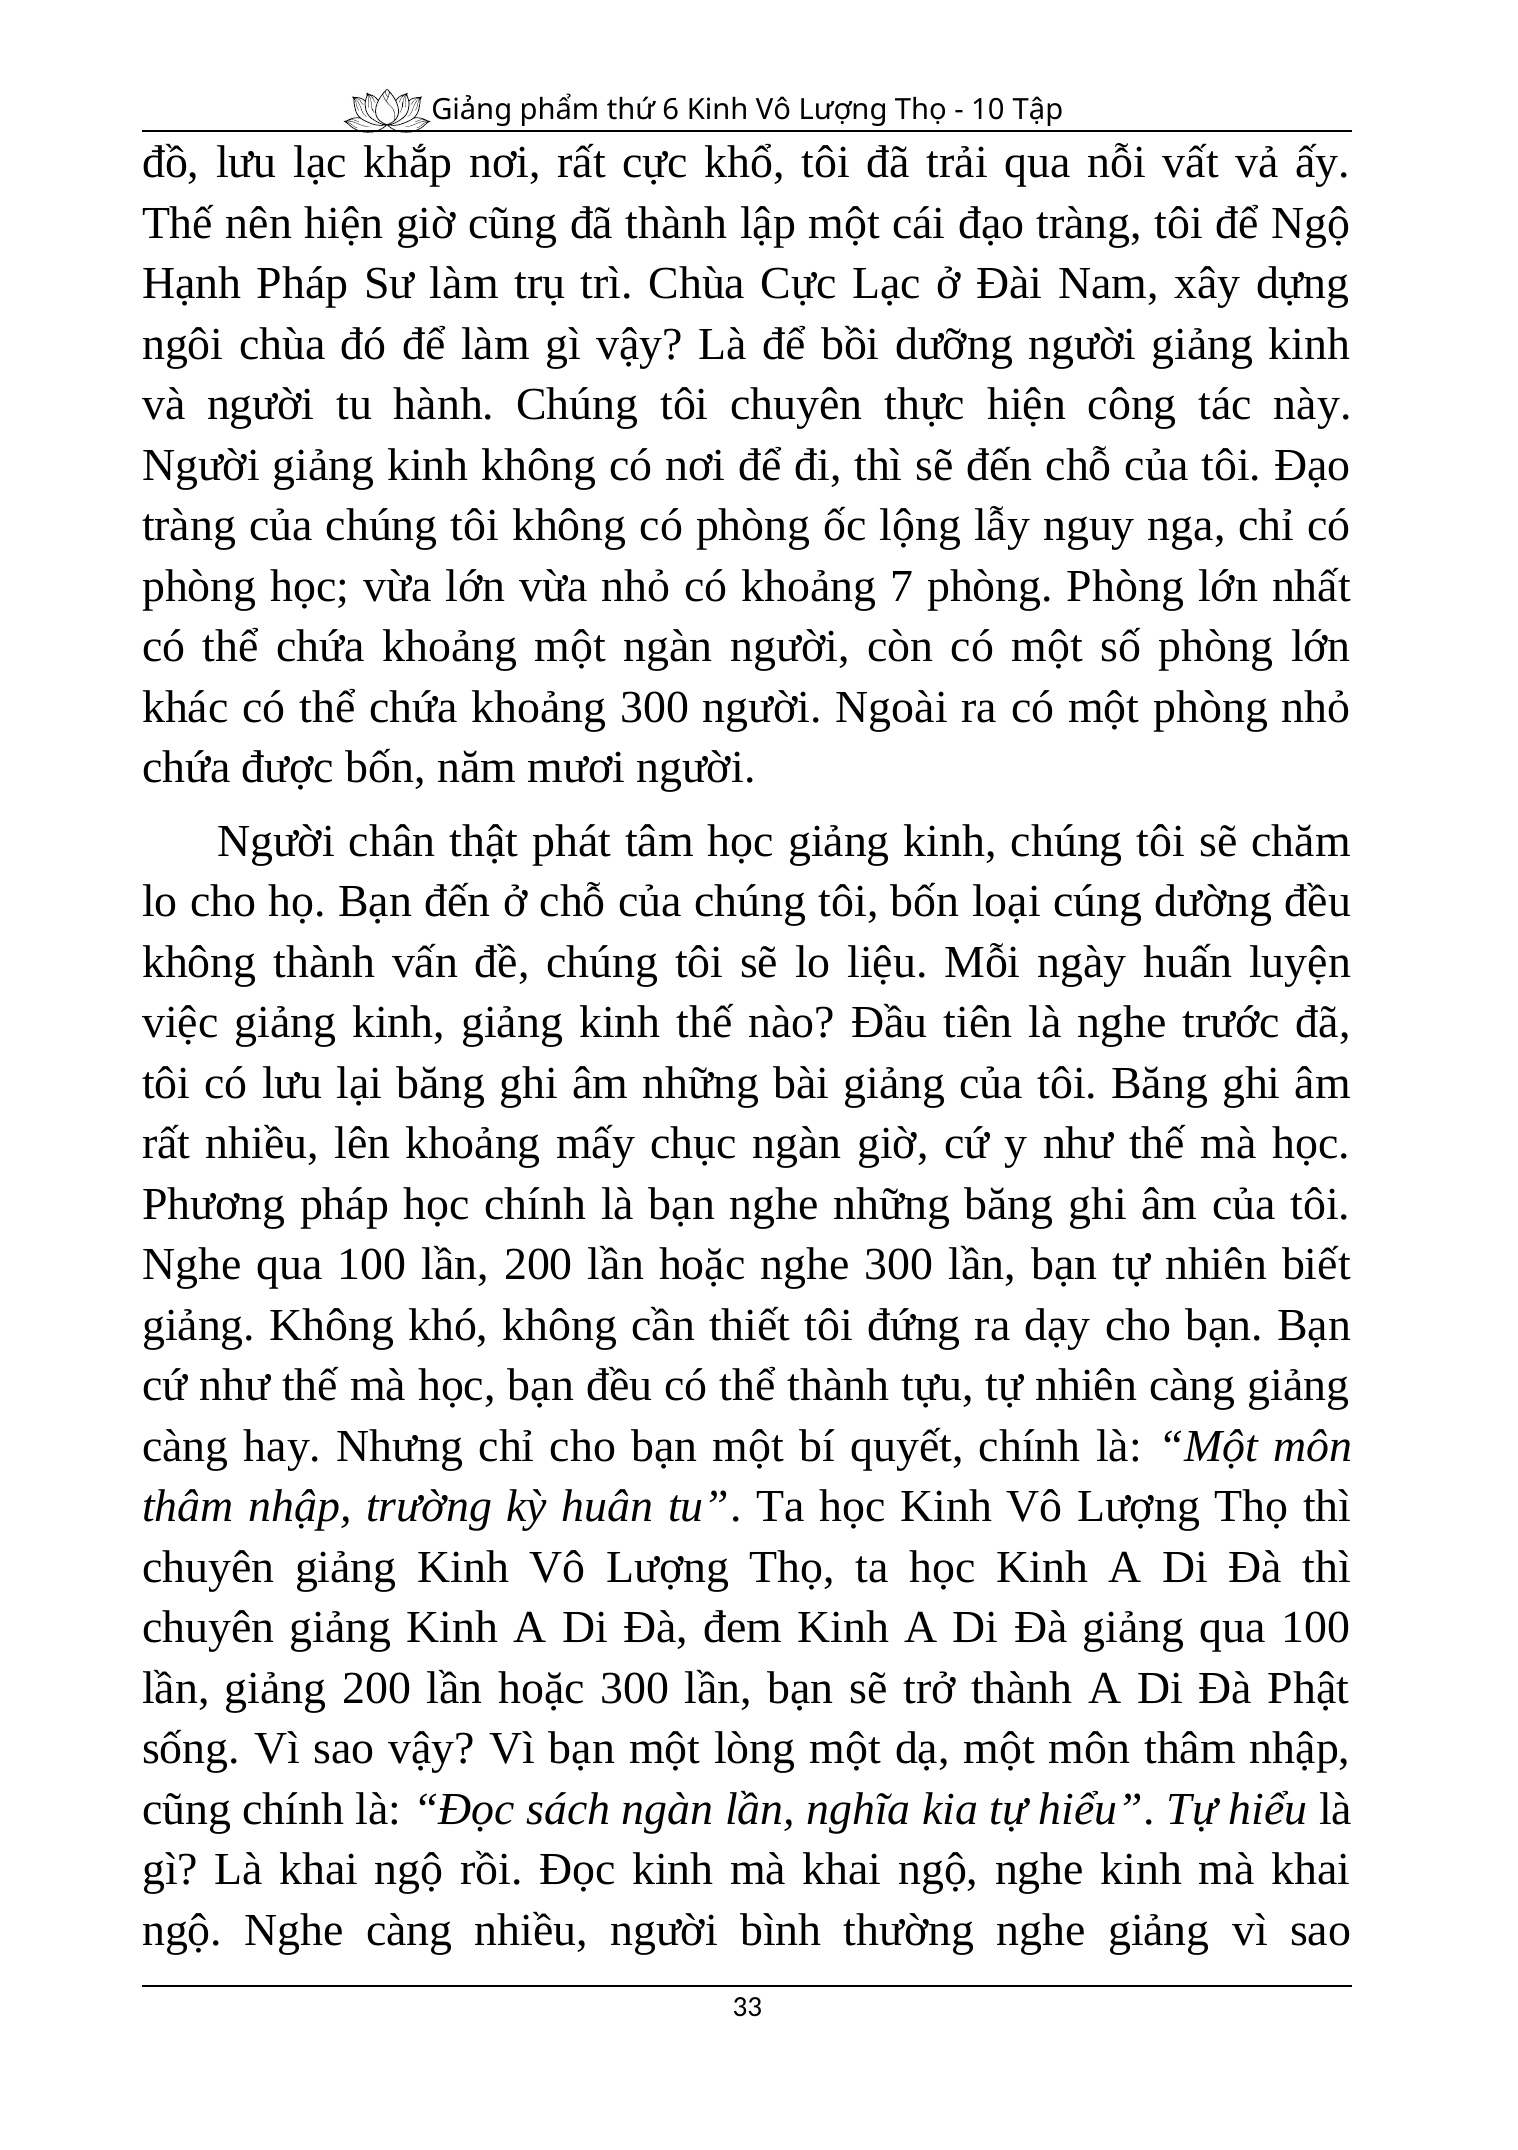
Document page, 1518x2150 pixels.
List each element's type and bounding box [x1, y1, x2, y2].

text [142, 813, 1352, 1955]
text [142, 135, 1352, 793]
picture [342, 85, 432, 130]
